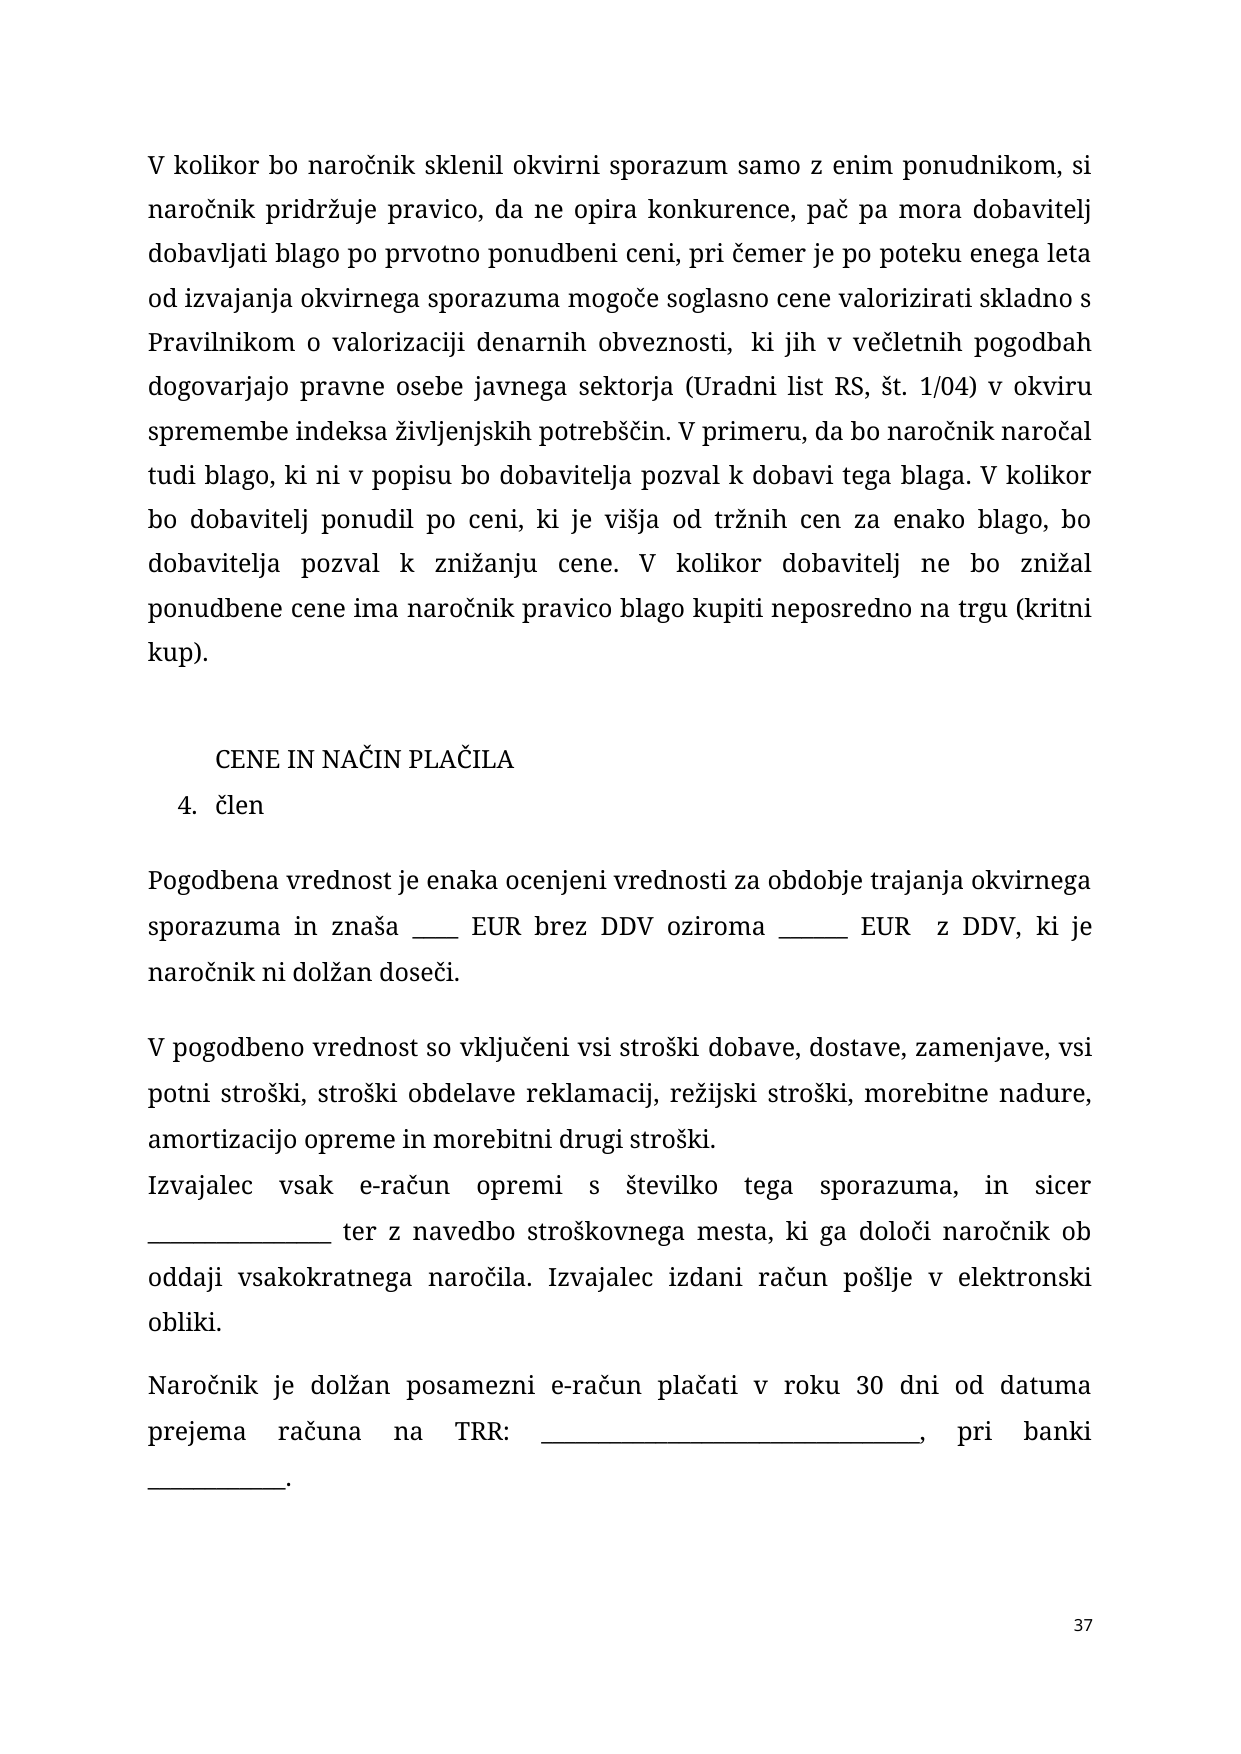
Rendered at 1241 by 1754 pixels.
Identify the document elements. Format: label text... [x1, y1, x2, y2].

list člen [177, 787, 1093, 821]
text Naročnik je dolžan posamezni e-račun plačati v roku 30 dni od datuma prejema računa na TRR: _________________________________, pri banki ____________. [148, 1368, 1093, 1494]
text V kolikor bo naročnik sklenil okvirni sporazum samo z enim ponudnikom, si naročnik pridržuje pravico, da ne opira konkurence, pač pa mora dobavitelj dobavljati blago po prvotno ponudbeni ceni, pri čemer je po poteku enega leta od izvajanja okvirnega sporazuma mogoče soglasno cene valorizirati skladno s Pravilnikom o valorizaciji denarnih obveznosti, ki jih v večletnih pogodbah dogovarjajo pravne osebe javnega sektorja (Uradni list RS, št. 1/04) v okviru spremembe indeksa življenjskih potrebščin. V primeru, da bo naročnik naročal tudi blago, ki ni v popisu bo dobavitelja pozval k dobavi tega blaga. V kolikor bo dobavitelj ponudil po ceni, ki je višja od tržnih cen za enako blago, bo dobavitelja pozval k znižanju cene. V kolikor dobavitelj ne bo znižal ponudbene cene ima naročnik pravico blago kupiti neposredno na trgu (kritni kup). [148, 148, 1093, 669]
text CENE IN NAČIN PLAČILA [215, 741, 1093, 776]
text V pogodbeno vrednost so vključeni vsi stroški dobave, dostave, zamenjave, vsi potni stroški, stroški obdelave reklamacij, režijski stroški, morebitne nadure, amortizacijo opreme in morebitni drugi stroški. [148, 1029, 1093, 1155]
text Izvajalec vsak e-račun opremi s številko tega sporazuma, in sicer ________________ ter z navedbo stroškovnega mesta, ki ga določi naročnik ob oddaji vsakokratnega naročila. Izvajalec izdani račun pošlje v elektronski obliki. [148, 1167, 1093, 1339]
text Pogodbena vrednost je enaka ocenjeni vrednosti za obdobje trajanja okvirnega sporazuma in znaša ____ EUR brez DDV oziroma ______ EUR z DDV, ki je naročnik ni dolžan doseči. [148, 862, 1093, 988]
